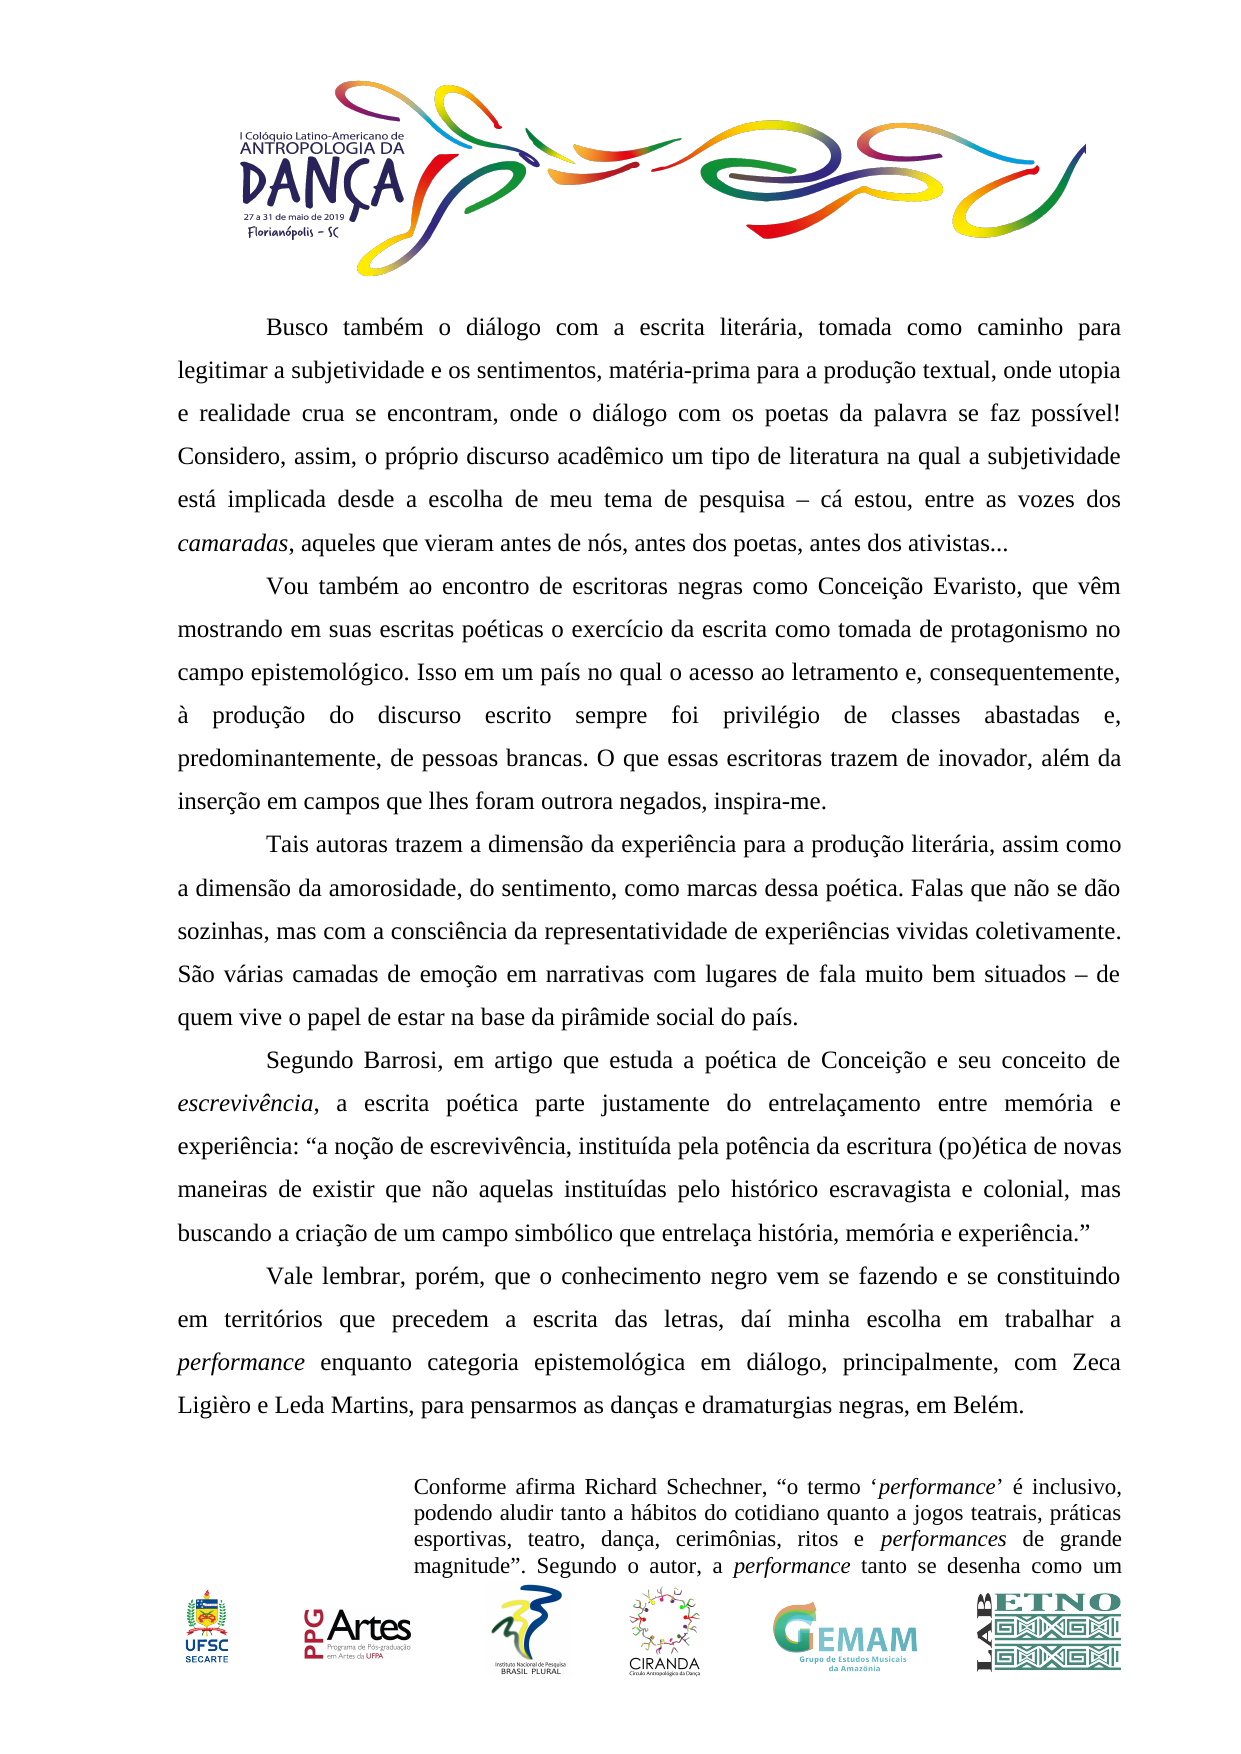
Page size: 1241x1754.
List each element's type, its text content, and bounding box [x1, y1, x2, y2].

text Vou também ao encontro de escritoras negras como Conceição Evaristo, que vêm mostrando em suas escritas poéticas o exercício da escrita como tomada de protagonismo no campo epistemológico. Isso em um país no qual o acesso ao letramento e, consequentemente, à produção do discurso escrito sempre foi privilégio de classes abastadas e, predominantemente, de pessoas brancas. O que essas escritoras trazem de inovador, além da inserção em campos que lhes foram outrora negados, inspira-me. [177, 571, 1122, 815]
picture [486, 1582, 573, 1677]
text Vale lembrar, porém, que o conhecimento negro vem se fazendo e se constituindo em territórios que precedem a escrita das letras, daí minha escolha em trabalhar a performance enquanto categoria epistemológica em diálogo, principalmente, com Zeca Ligièro e Leda Martins, para pensarmos as danças e dramaturgias negras, em Belém. [177, 1261, 1122, 1419]
text Segundo Barrosi, em artigo que estuda a poética de Conceição e seu conceito de escrevivência, a escrita poética parte justamente do entrelaçamento entre memória e experiência: “a noção de escrevivência, instituída pela potência da escritura (po)ética de novas maneiras de existir que não aquelas instituídas pelo histórico escravagista e colonial, mas buscando a criação de um campo simbólico que entrelaça história, memória e experiência.” [177, 1045, 1122, 1246]
text Busco também o diálogo com a escrita literária, tomada como caminho para legitimar a subjetividade e os sentimentos, matéria-prima para a produção textual, onde utopia e realidade crua se encontram, onde o diálogo com os poetas da palavra se faz possível! Considero, assim, o próprio discurso acadêmico um tipo de literatura na qual a subjetividade está implicada desde a escolha de meu tema de pesquisa – cá estou, entre as vozes dos camaradas, aqueles que vieram antes de nós, antes dos poetas, antes dos ativistas... [177, 312, 1122, 556]
picture [213, 75, 1086, 288]
picture [603, 1578, 726, 1693]
picture [177, 1584, 236, 1671]
picture [977, 1593, 1121, 1672]
picture [773, 1601, 927, 1673]
picture [303, 1608, 412, 1660]
text Tais autoras trazem a dimensão da experiência para a produção literária, assim como a dimensão da amorosidade, do sentimento, como marcas dessa poética. Falas que não se dão sozinhas, mas com a consciência da representatividade de experiências vividas coletivamente. São várias camadas de emoção em narrativas com lugares de fala muito bem situados – de quem vive o papel de estar na base da pirâmide social do país. [177, 829, 1122, 1031]
